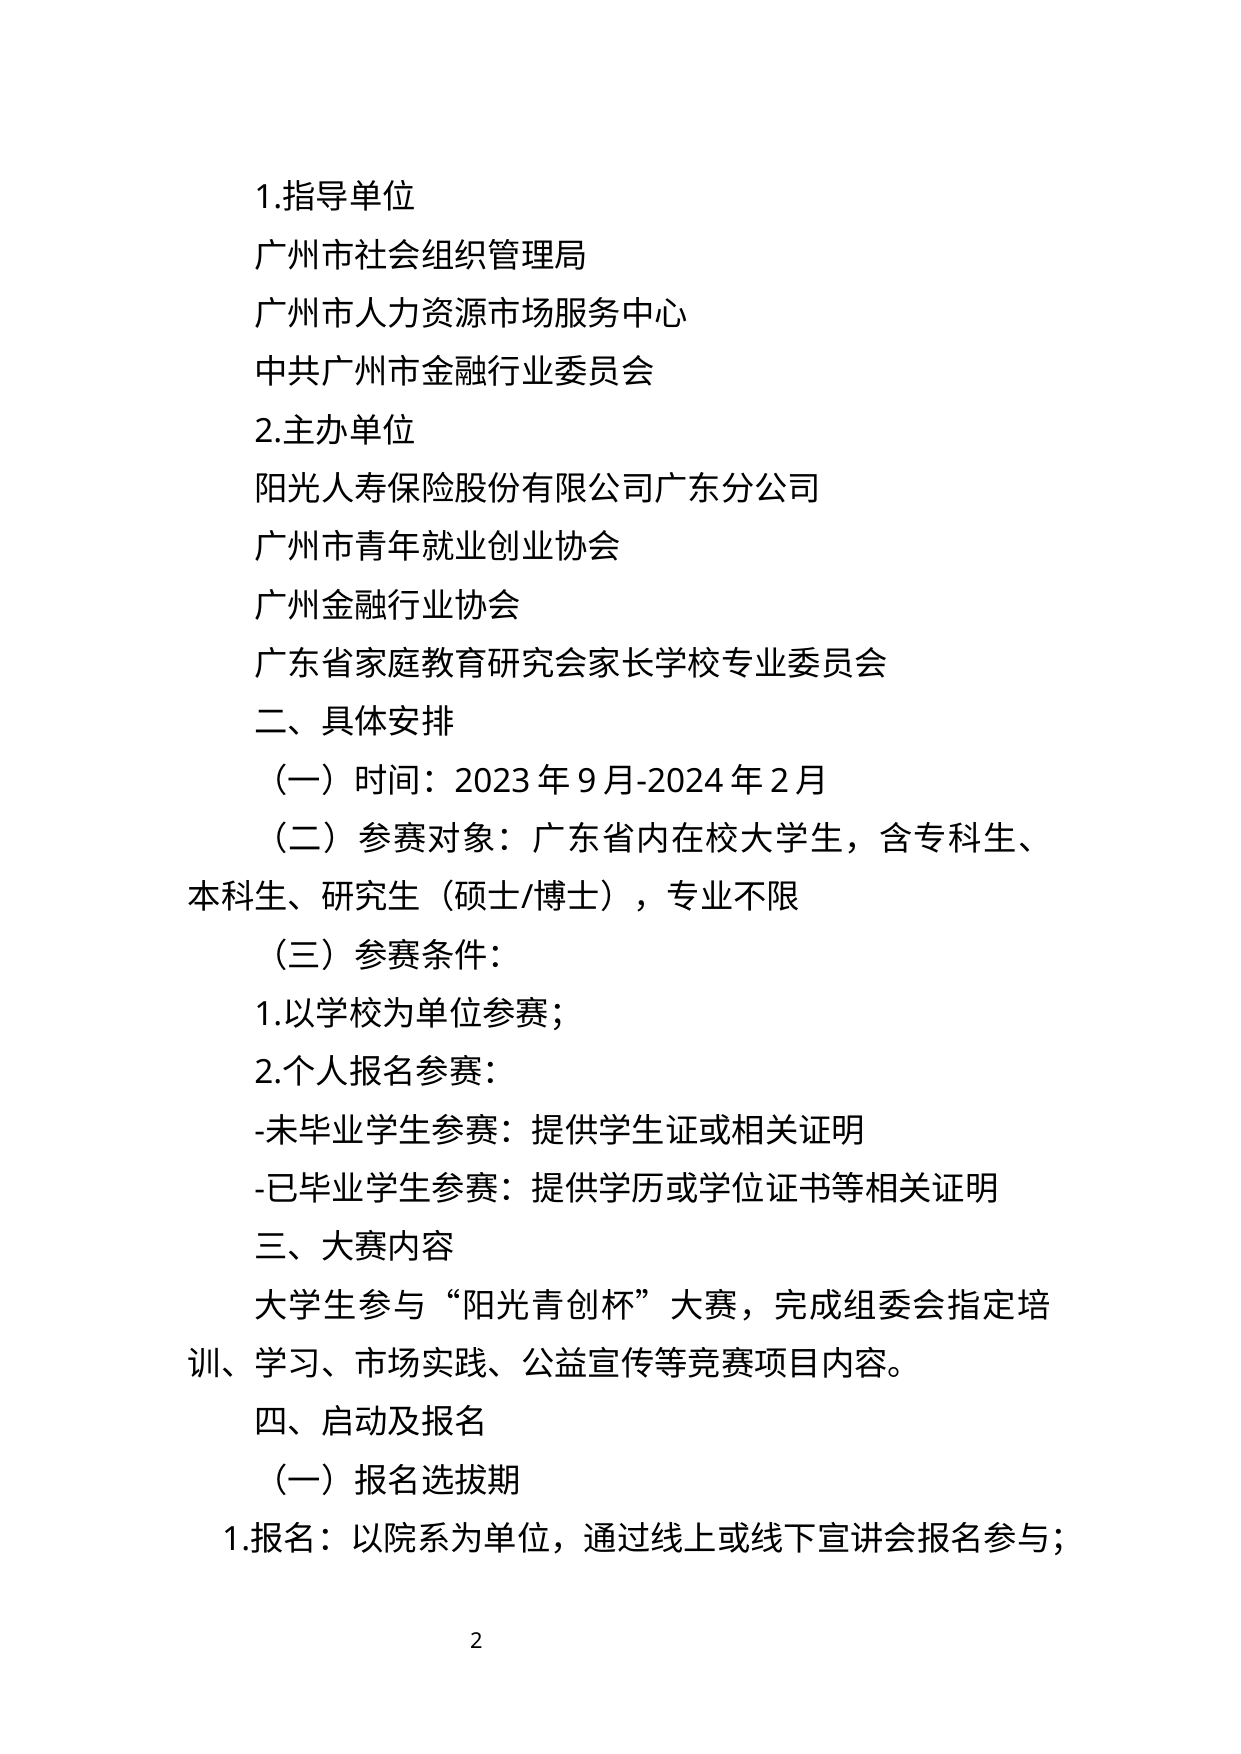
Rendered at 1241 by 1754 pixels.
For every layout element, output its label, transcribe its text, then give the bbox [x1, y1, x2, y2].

list 大学生参与“阳光青创杯”大赛，完成组委会指定培训、学习、市场实践、公益宣传等竞赛项目内容。 [187, 1270, 1053, 1387]
text 阳光人寿保险股份有限公司广东分公司 [187, 454, 1053, 512]
list -已毕业学生参赛：提供学历或学位证书等相关证明 [187, 1154, 1053, 1212]
text 广东省家庭教育研究会家长学校专业委员会 [187, 629, 1053, 687]
text 中共广州市金融行业委员会 [187, 337, 1053, 395]
text 1.指导单位 [187, 162, 1053, 220]
text 二、具体安排 [187, 687, 1053, 745]
text 广州市人力资源市场服务中心 [187, 279, 1053, 337]
text 广州市青年就业创业协会 [187, 512, 1053, 570]
text （三）参赛条件： [187, 920, 1053, 979]
text （二）参赛对象：广东省内在校大学生，含专科生、本科生、研究生（硕士/博士），专业不限 [187, 804, 1053, 920]
list -未毕业学生参赛：提供学生证或相关证明 [187, 1095, 1053, 1154]
text 广州市社会组织管理局 [187, 220, 1053, 279]
text 2.主办单位 [187, 395, 1053, 454]
text （一）报名选拔期 [187, 1445, 1053, 1504]
list 2.个人报名参赛： [187, 1037, 1053, 1095]
text 三、大赛内容 [187, 1212, 1053, 1270]
list 启动及报名 [187, 1387, 1053, 1445]
list 1.以学校为单位参赛； [187, 979, 1053, 1037]
text 广州金融行业协会 [187, 570, 1053, 629]
text 1.报名：以院系为单位，通过线上或线下宣讲会报名参与； [187, 1504, 1053, 1562]
text （一）时间：2023年9月-2024年2月 [187, 745, 1053, 804]
